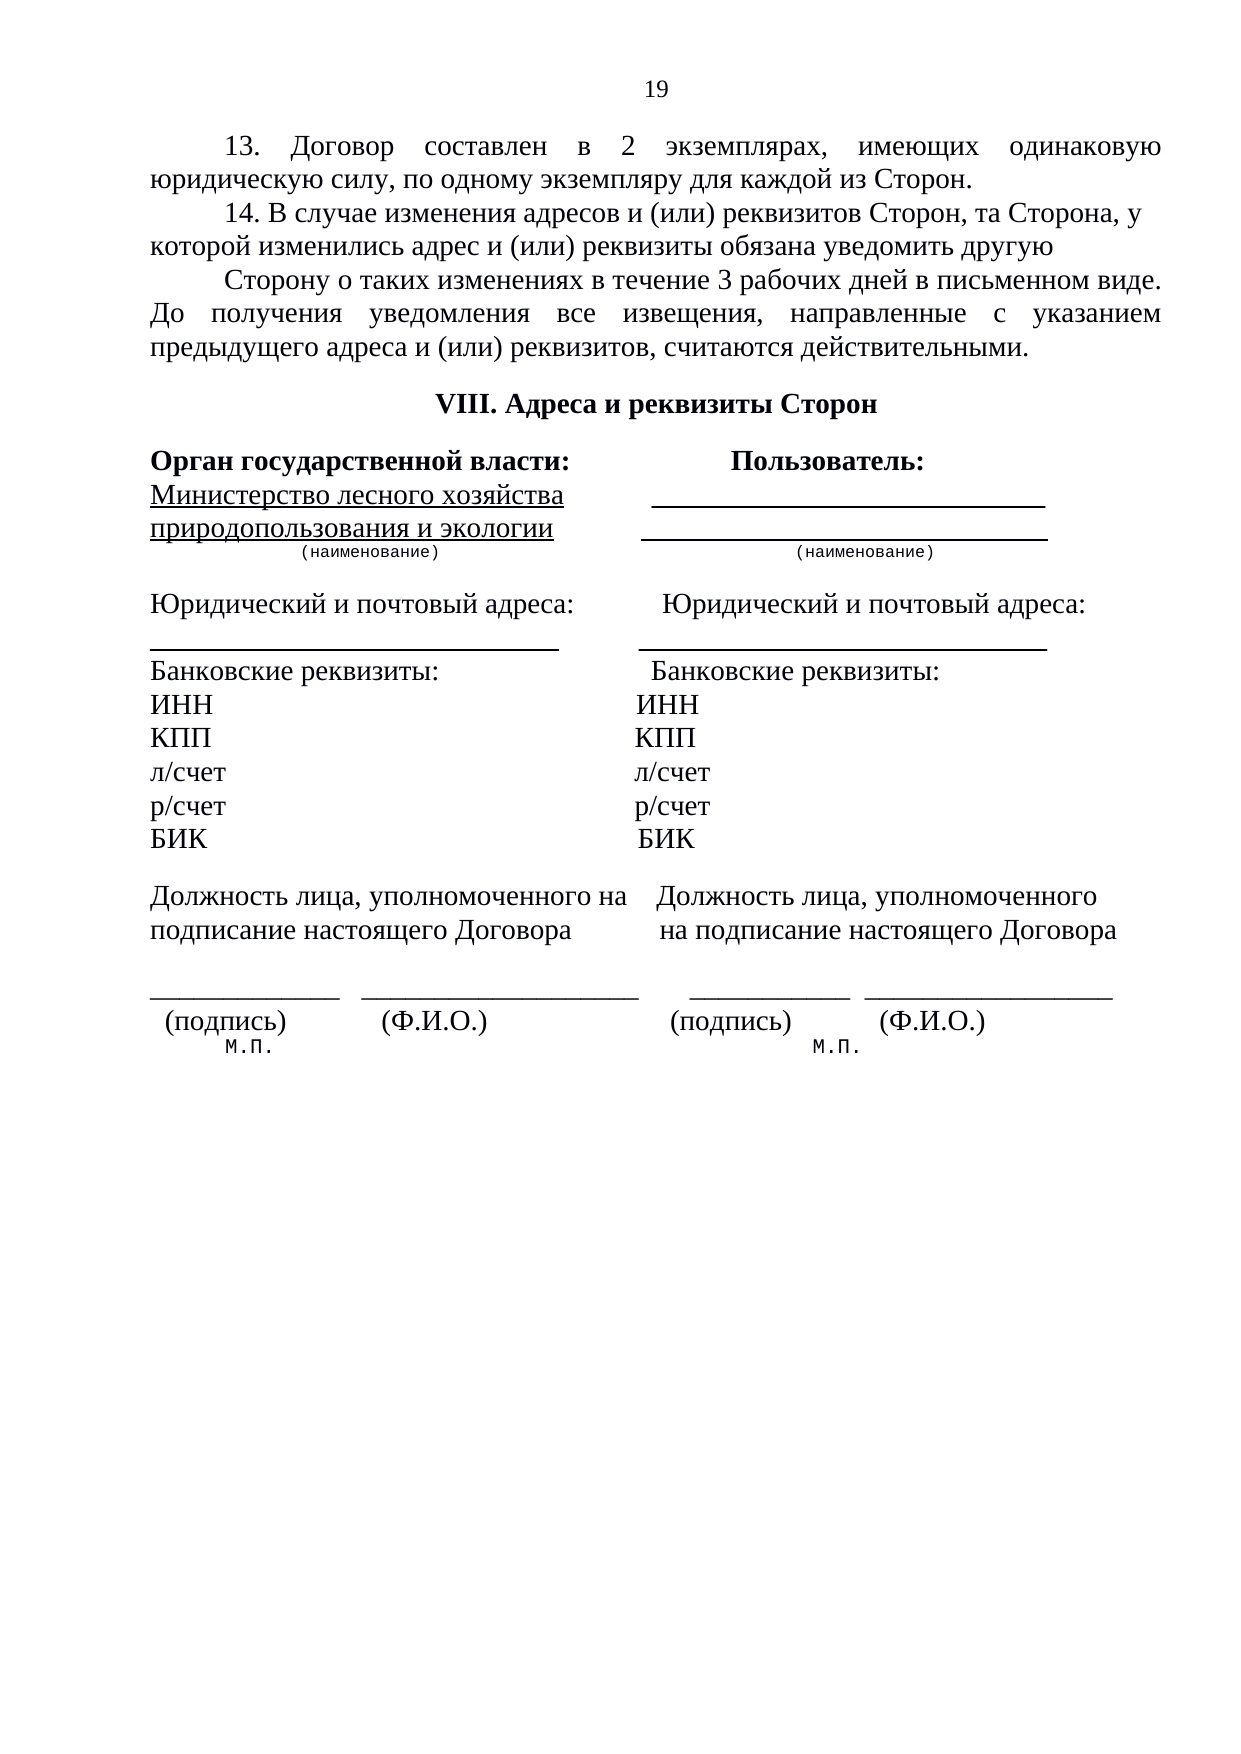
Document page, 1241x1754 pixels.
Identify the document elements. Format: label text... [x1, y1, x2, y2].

text р/счет р/счет [150, 788, 1162, 821]
text КПП КПП [150, 721, 1162, 754]
text Должность лица, уполномоченного на Должность лица, уполномоченного [150, 878, 1162, 912]
text (подпись) (Ф.И.О.) (подпись) (Ф.И.О.) [150, 1003, 1162, 1036]
text Сторону о таких изменениях в течение 3 рабочих дней в письменном виде. До получения уведомления все извещения, направленные с указанием предыдущего адреса и (или) реквизитов, считаются действительными. [150, 262, 1162, 362]
text л/счет л/счет [150, 754, 1162, 788]
text (наименование) (наименование) [150, 544, 1162, 563]
text 14. В случае изменения адресов и (или) реквизитов Сторон, та Сторона, у которой изменились адрес и (или) реквизиты обязана уведомить другую [150, 195, 1162, 262]
text природопользования и экологии ___________________________ [150, 510, 1162, 544]
text БИК БИК [150, 821, 1162, 855]
text Юридический и почтовый адреса: Юридический и почтовый адреса: [150, 586, 1162, 620]
text подписание настоящего Договора на подписание настоящего Договора [150, 912, 1162, 945]
text Министерство лесного хозяйства ___________________________ [150, 477, 1162, 510]
text ____________________________ ____________________________ [150, 620, 1162, 653]
text М.П. М.П. [150, 1036, 1162, 1060]
text Орган государственной власти: Пользователь: [150, 443, 1162, 477]
text _____________ ___________________ ___________ _________________ [150, 969, 1162, 1003]
text VIII. Адреса и реквизиты Сторон [150, 386, 1162, 419]
text ИНН ИНН [150, 687, 1162, 721]
text 13. Договор составлен в 2 экземплярах, имеющих одинаковую юридическую силу, по одному экземпляру для каждой из Сторон. [150, 128, 1162, 195]
text Банковские реквизиты: Банковские реквизиты: [150, 653, 1162, 687]
